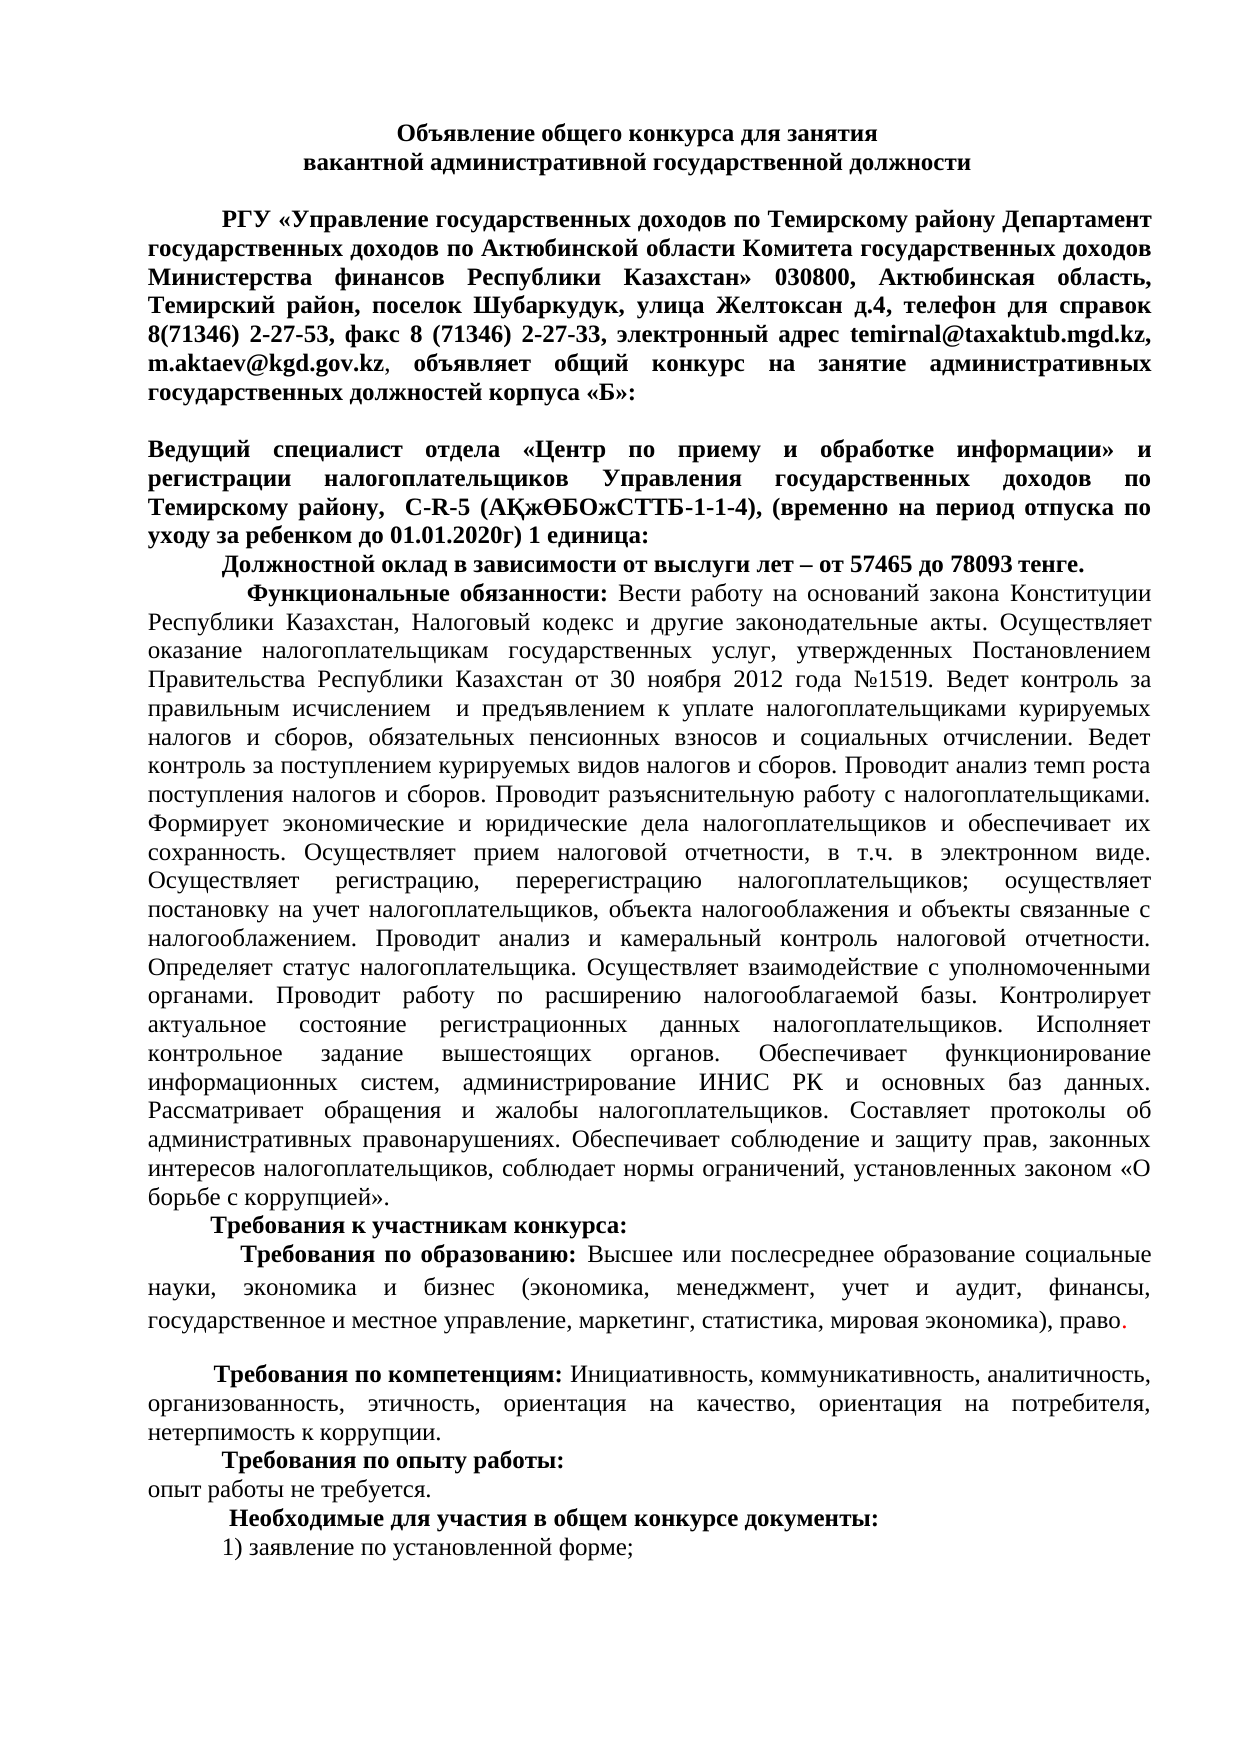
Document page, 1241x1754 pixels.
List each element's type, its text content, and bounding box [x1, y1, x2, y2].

text Требования по компетенциям: Инициативность, коммуникативность, аналитичность, организованность, этичность, ориентация на качество, ориентация на потребителя, нетерпимость к коррупции. [148, 1359, 1152, 1446]
text Необходимые для участия в общем конкурсе документы: [148, 1503, 1152, 1532]
text опыт работы не требуется. [148, 1474, 1152, 1503]
text Требования к участникам конкурса: [148, 1211, 1152, 1239]
text Ведущий специалист отдела «Центр по приему и обработке информации» и регистрации налогоплательщиков Управления государственных доходов по Темирскому району, С-R-5 (АҚжӨБОжСТТБ-1-1-4), (временно на период отпуска по уходу за ребенком до 01.01.2020г) 1 единица: [148, 434, 1152, 549]
text Объявление общего конкурса для занятия [133, 118, 1141, 147]
text вакантной административной государственной должности [133, 147, 1141, 176]
text РГУ «Управление государственных доходов по Темирскому району Департамент государственных доходов по Актюбинской области Комитета государственных доходов Министерства финансов Республики Казахстан» 030800, Актюбинская область, Темирский район, поселок Шубаркудук, улица Желтоксан д.4, телефон для справок 8(71346) 2-27-53, факс 8 (71346) 2-27-33, электронный адрес temirnal@taxaktub.mgd.kz, m.aktaev@kgd.gov.kz, объявляет общий конкурс на занятие административных государственных должностей корпуса «Б»: [148, 204, 1152, 406]
text Функциональные обязанности: Вести работу на оснований закона Конституции Республики Казахстан, Налоговый кодекс и другие законодательные акты. Осуществляет оказание налогоплательщикам государственных услуг, утвержденных Постановлением Правительства Республики Казахстан от 30 ноября 2012 года №1519. Ведет контроль за правильным исчислением и предъявлением к уплате налогоплательщиками курируемых налогов и сборов, обязательных пенсионных взносов и социальных отчислении. Ведет контроль за поступлением курируемых видов налогов и сборов. Проводит анализ темп роста поступления налогов и сборов. Проводит разъяснительную работу с налогоплательщиками. Формирует экономические и юридические дела налогоплательщиков и обеспечивает их сохранность. Осуществляет прием налоговой отчетности, в т.ч. в электронном виде. Осуществляет регистрацию, перерегистрацию налогоплательщиков; осуществляет постановку на учет налогоплательщиков, объекта налогооблажения и объекты связанные с налогооблажением. Проводит анализ и камеральный контроль налоговой отчетности. Определяет статус налогоплательщика. Осуществляет взаимодействие с уполномоченными органами. Проводит работу по расширению налогооблагаемой базы. Контролирует актуальное состояние регистрационных данных налогоплательщиков. Исполняет контрольное задание вышестоящих органов. Обеспечивает функционирование информационных систем, администрирование ИНИС РК и основных баз данных. Рассматривает обращения и жалобы налогоплательщиков. Составляет протоколы об административных правонарушениях. Обеспечивает соблюдение и защиту прав, законных интересов налогоплательщиков, соблюдает нормы ограничений, установленных законом «О борьбе с коррупцией». [148, 578, 1152, 1211]
text Требования по образованию: Высшее или послесреднее образование социальные науки, экономика и бизнес (экономика, менеджмент, учет и аудит, финансы, государственное и местное управление, маркетинг, статистика, мировая экономика), право. [148, 1239, 1152, 1334]
text Должностной оклад в зависимости от выслуги лет – от 57465 до 78093 тенге. [148, 549, 1152, 578]
text Требования по опыту работы: [148, 1446, 1152, 1474]
text 1) заявление по установленной форме; [148, 1532, 1152, 1561]
